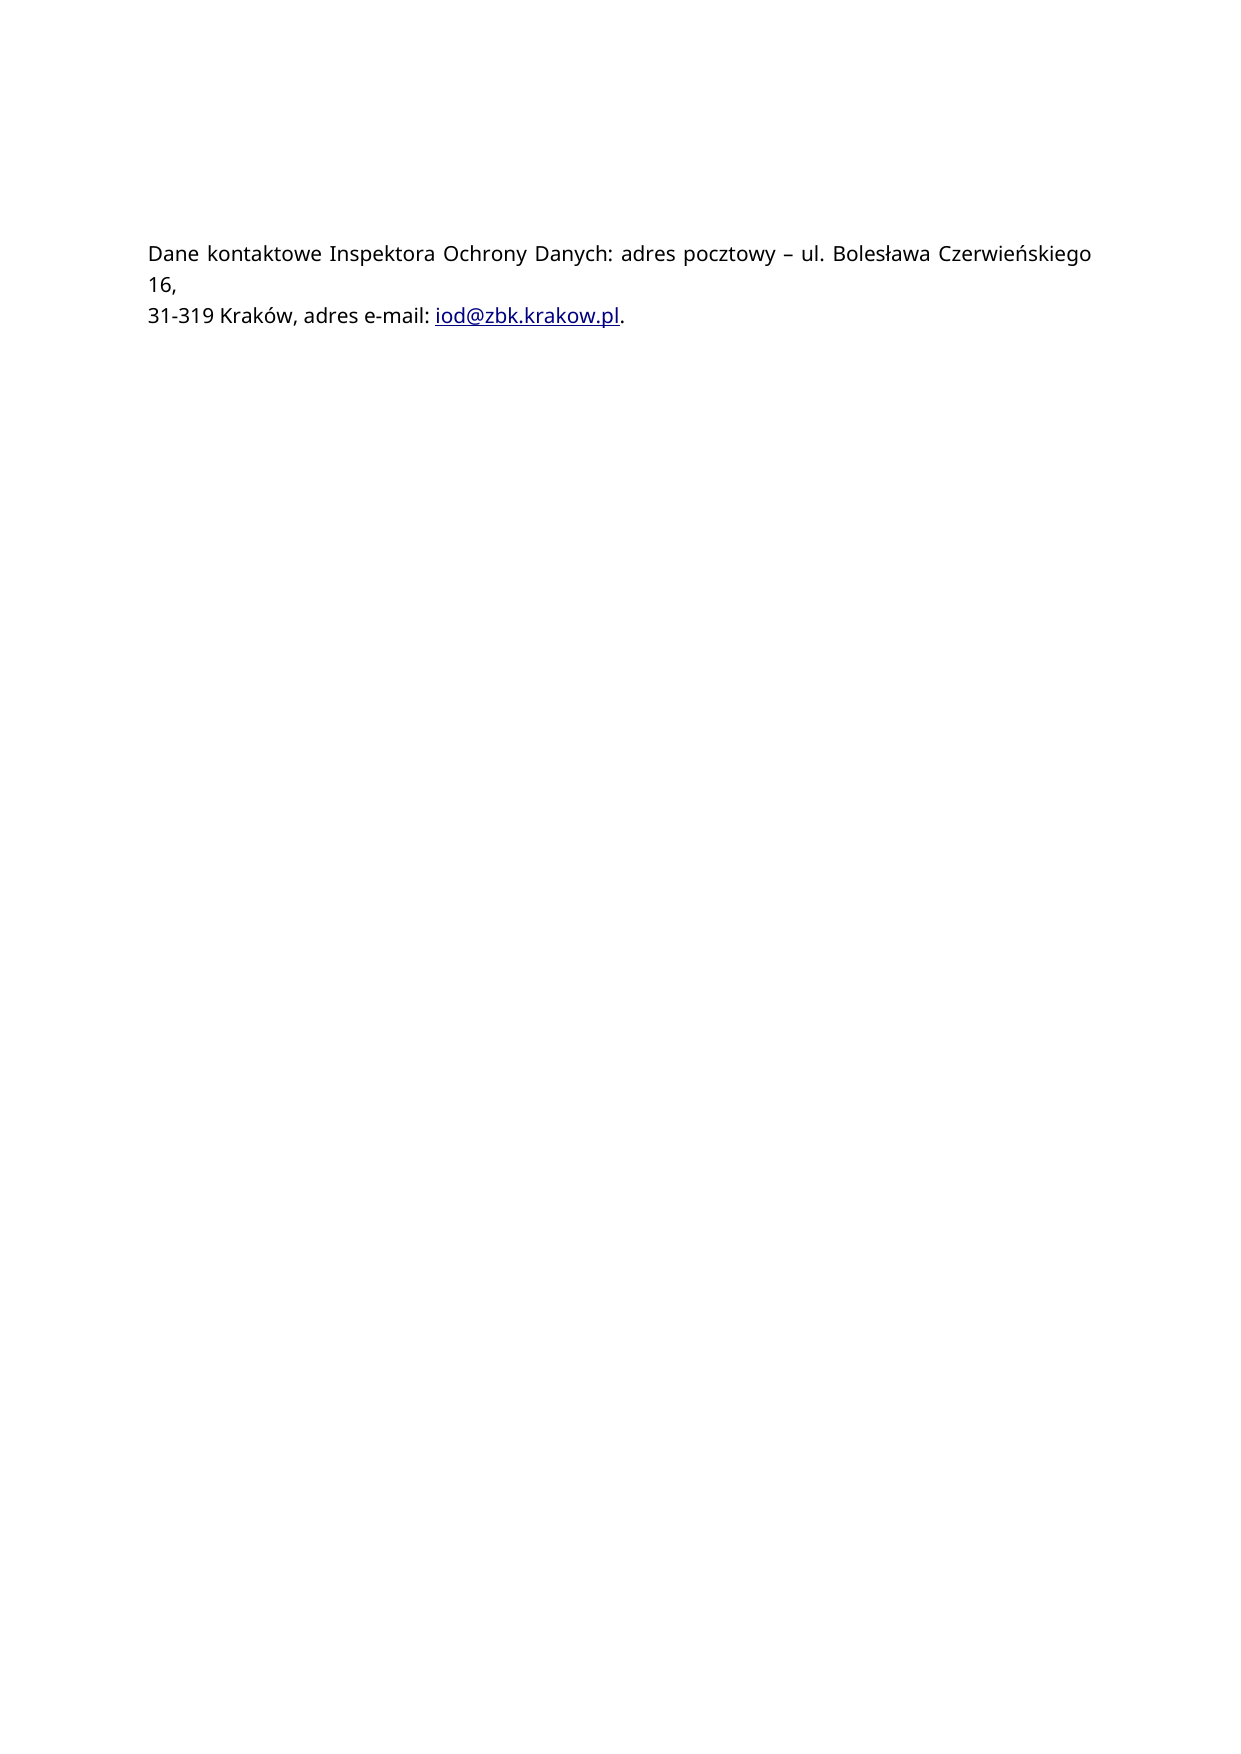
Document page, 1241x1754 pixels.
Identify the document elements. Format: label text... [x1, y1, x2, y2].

text Dane kontaktowe Inspektora Ochrony Danych: adres pocztowy – ul. Bolesława Czerwieńskiego 16, 31-319 Kraków, adres e-mail: iod@zbk.krakow.pl. [148, 239, 1093, 329]
